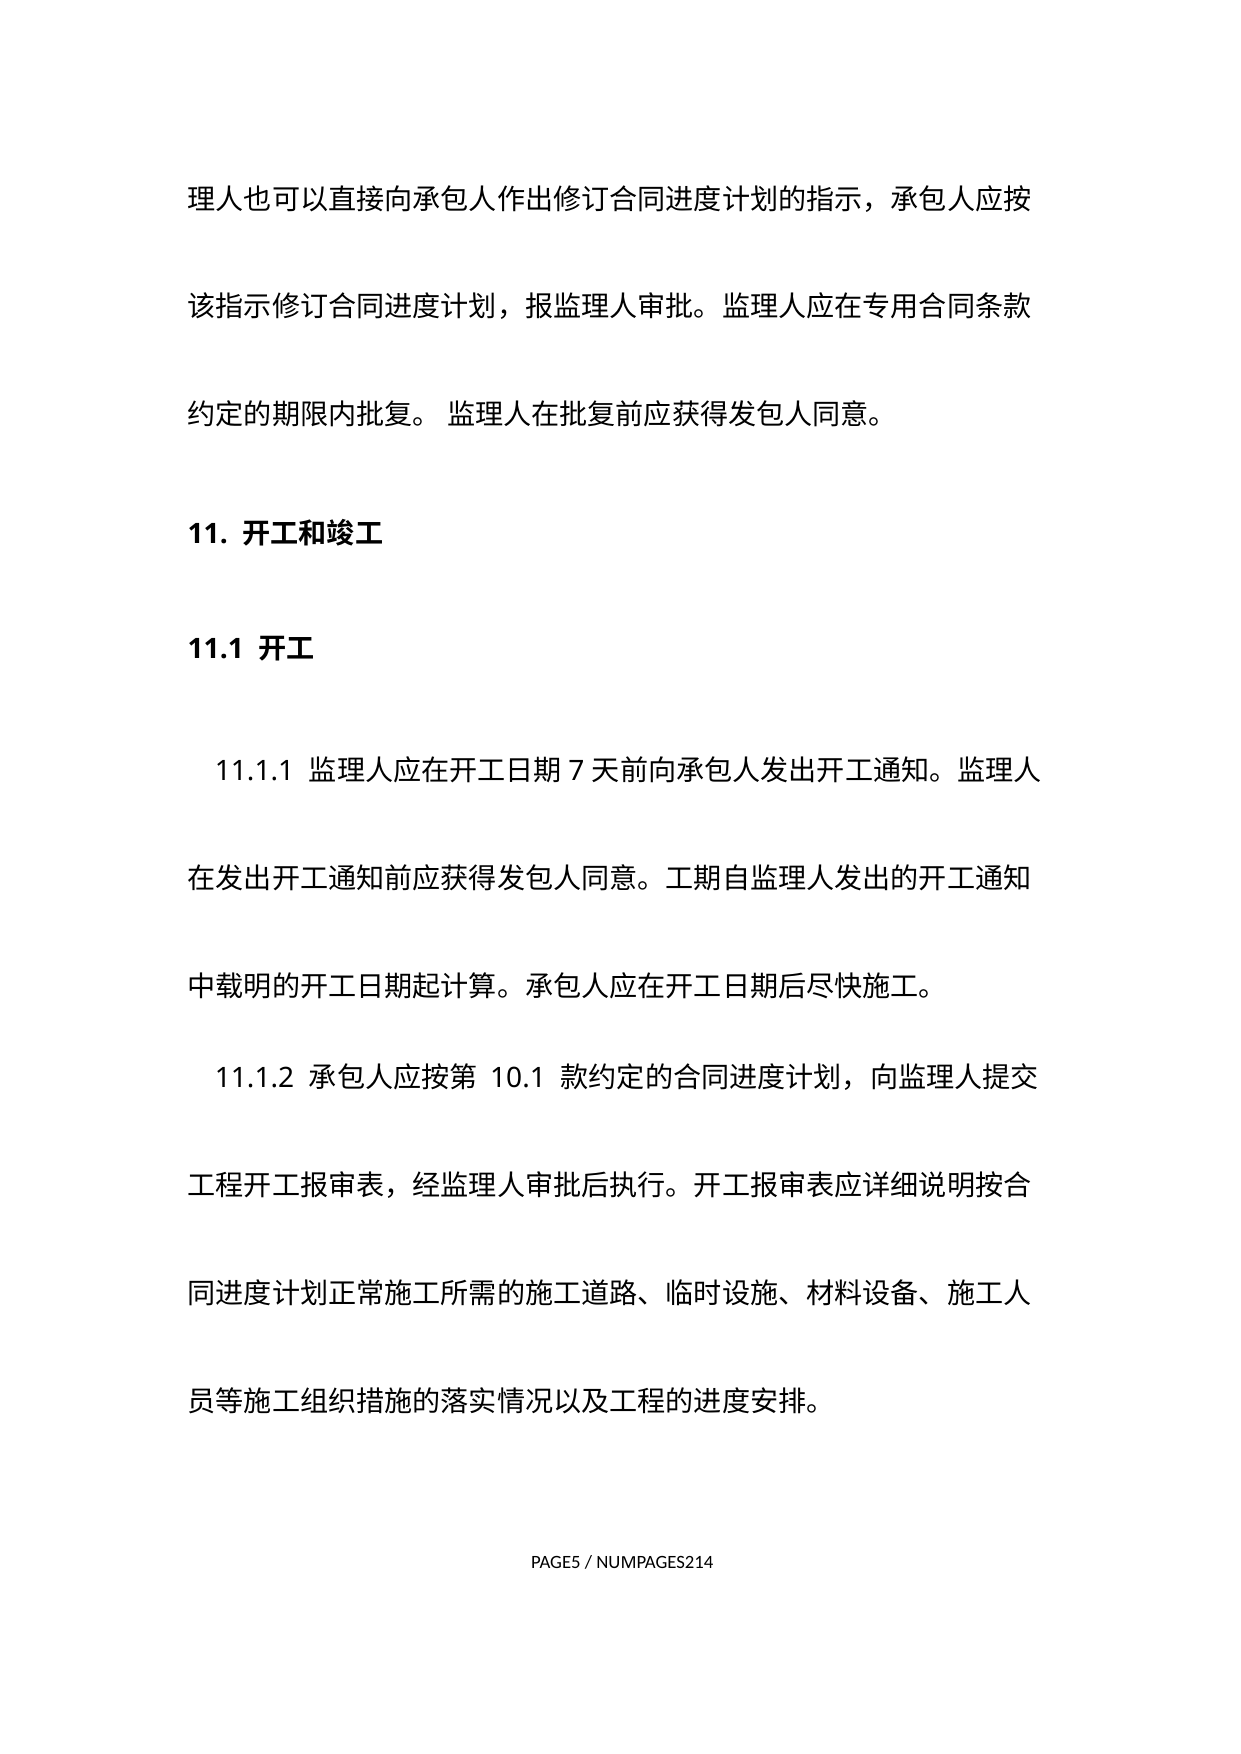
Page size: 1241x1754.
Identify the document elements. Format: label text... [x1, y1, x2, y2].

subtitle 11.1 开工 [187, 613, 1053, 678]
text 11.1.2 承包人应按第 10.1 款约定的合同进度计划，向监理人提交工程开工报审表，经监理人审批后执行。开工报审表应详细说明按合同进度计划正常施工所需的施工道路、临时设施、材料设备、施工人员等施工组织措施的落实情况以及工程的进度安排。 [187, 1043, 1053, 1432]
text 11.1.1 监理人应在开工日期 7 天前向承包人发出开工通知。监理人在发出开工通知前应获得发包人同意。工期自监理人发出的开工通知中载明的开工日期起计算。承包人应在开工日期后尽快施工。 [187, 736, 1053, 1016]
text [187, 164, 1053, 445]
subtitle 11. 开工和竣工 [187, 499, 1053, 564]
